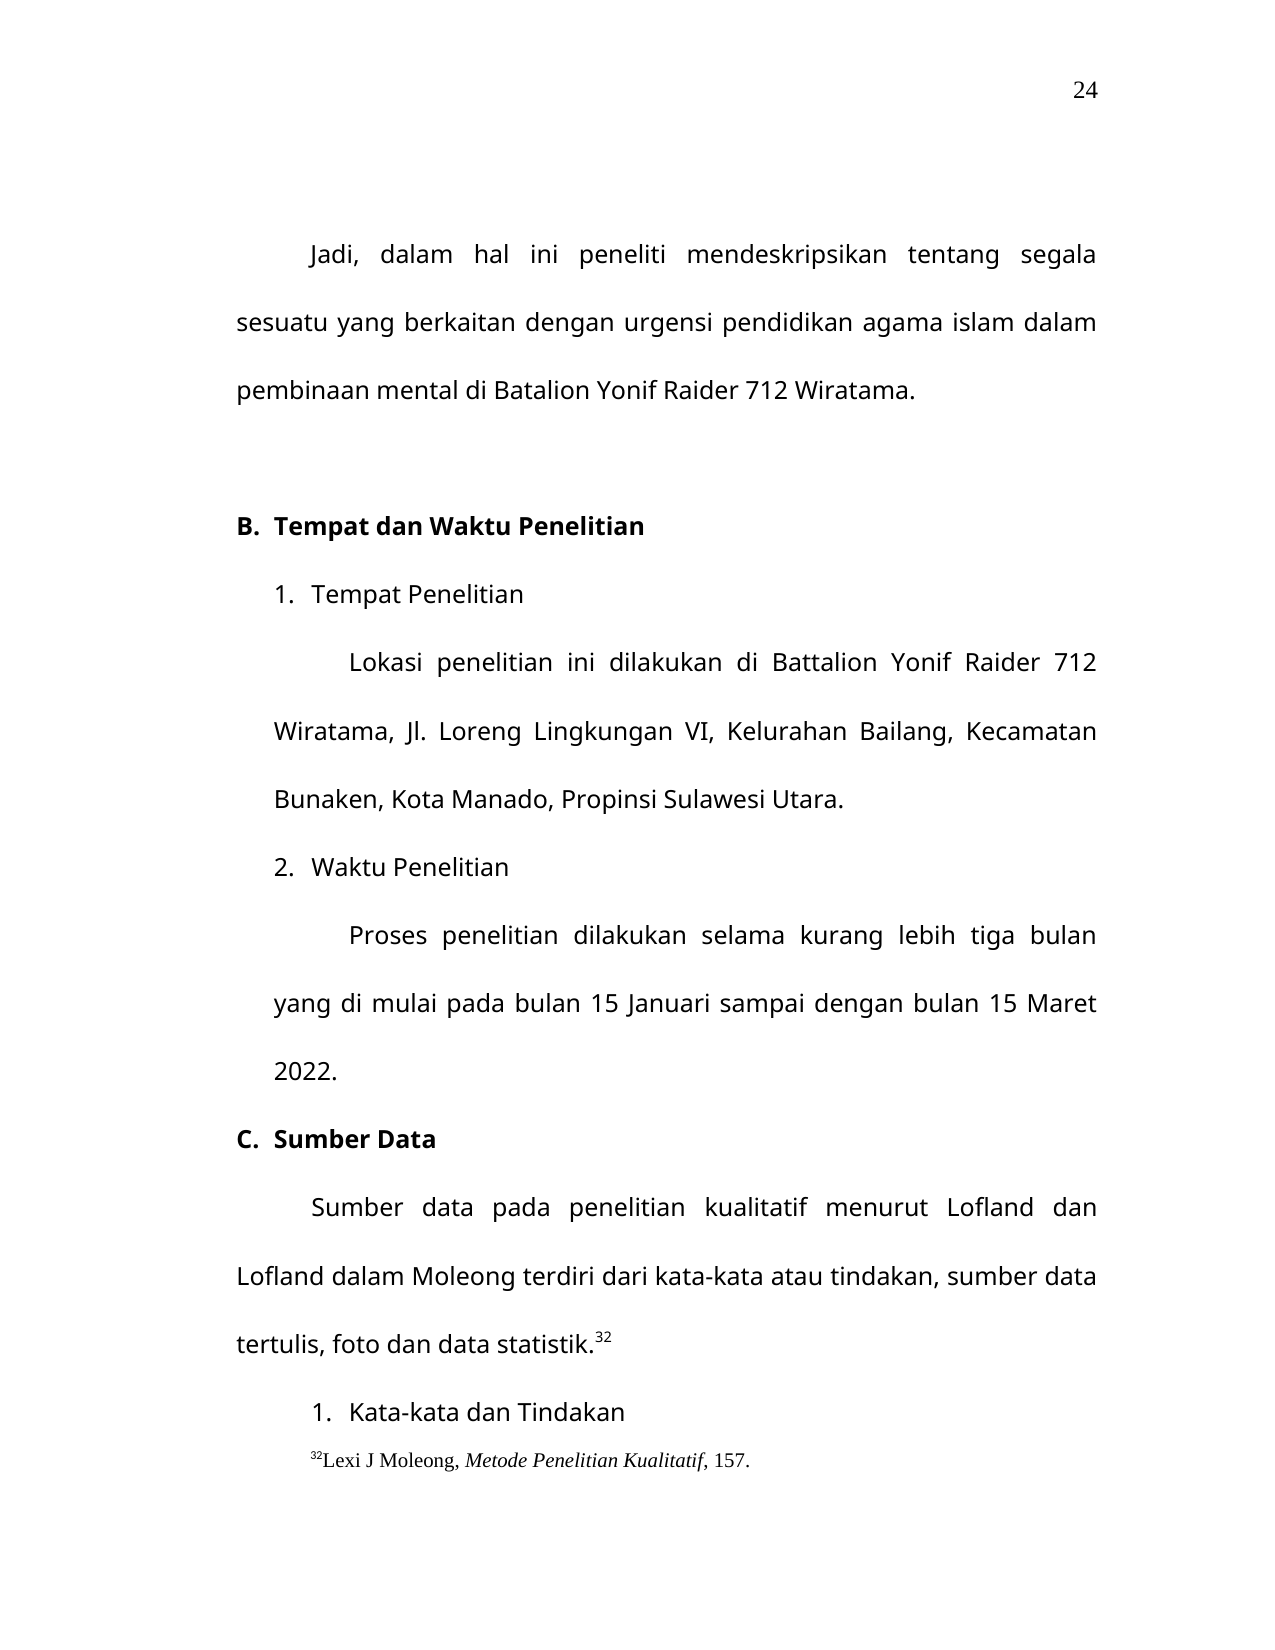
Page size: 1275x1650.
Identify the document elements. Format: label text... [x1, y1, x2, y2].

text Lokasi penelitian ini dilakukan di Battalion Yonif Raider 712 Wiratama, Jl. Loreng Lingkungan VI, Kelurahan Bailang, Kecamatan Bunaken, Kota Manado, Propinsi Sulawesi Utara. [274, 645, 1098, 815]
list Tempat dan Waktu Penelitian [236, 509, 1098, 543]
text Sumber data pada penelitian kualitatif menurut Lofland dan Lofland dalam Moleong terdiri dari kata-kata atau tindakan, sumber data tertulis, foto dan data statistik. [236, 1190, 1098, 1360]
text Proses penelitian dilakukan selama kurang lebih tiga bulan yang di mulai pada bulan 15 Januari sampai dengan bulan 15 Maret 2022. [274, 917, 1098, 1088]
list Sumber Data [236, 1122, 1098, 1156]
text Jadi, dalam hal ini peneliti mendeskripsikan tentang segala sesuatu yang berkaitan dengan urgensi pendidikan agama islam dalam pembinaan mental di Batalion Yonif Raider 712 Wiratama. [236, 236, 1098, 407]
list Kata-kata dan Tindakan [311, 1394, 1098, 1428]
list Waktu Penelitian [274, 849, 1098, 883]
list Tempat Penelitian [274, 577, 1098, 611]
